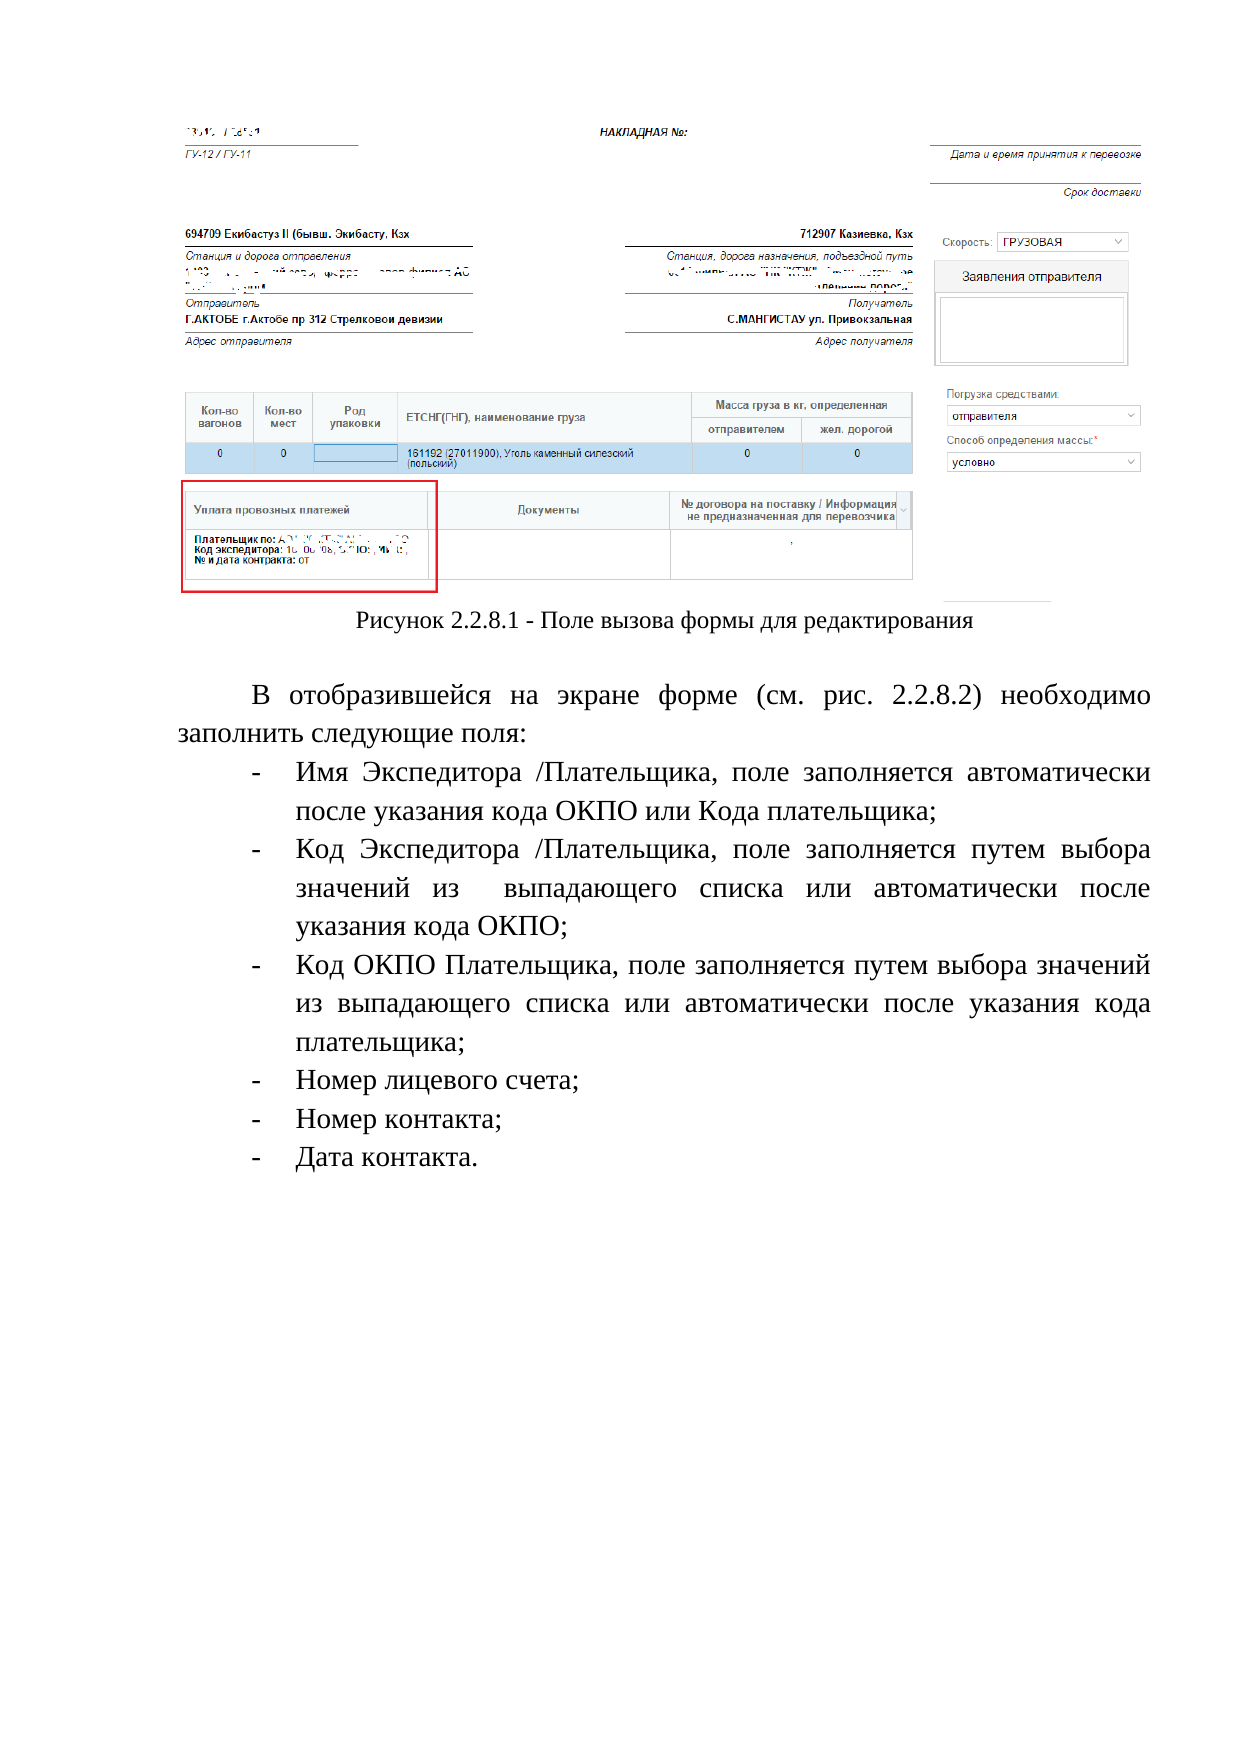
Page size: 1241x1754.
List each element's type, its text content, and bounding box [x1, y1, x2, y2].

list Номер контакта; [251, 1101, 1152, 1134]
list Код Экспедитора /Плательщика, поле заполняется путем выбора значений из выпадающего списка или автоматически после указания кода ОКПО; [251, 831, 1152, 942]
text Рисунок 2.2.8.1 - Поле вызова формы для редактирования [177, 605, 1152, 634]
list Номер лицевого счета; [251, 1062, 1152, 1096]
text В отобразившейся на экране форме (см. рис. 2.2.8.2) необходимо заполнить следующие поля: [177, 677, 1152, 749]
picture [177, 118, 1151, 602]
list Код ОКПО Плательщика, поле заполняется путем выбора значений из выпадающего списка или автоматически после указания кода плательщика; [251, 947, 1152, 1057]
list Дата контакта. [251, 1139, 1152, 1173]
list Имя Экспедитора /Плательщика, поле заполняется автоматически после указания кода ОКПО или Кода плательщика; [251, 754, 1152, 826]
